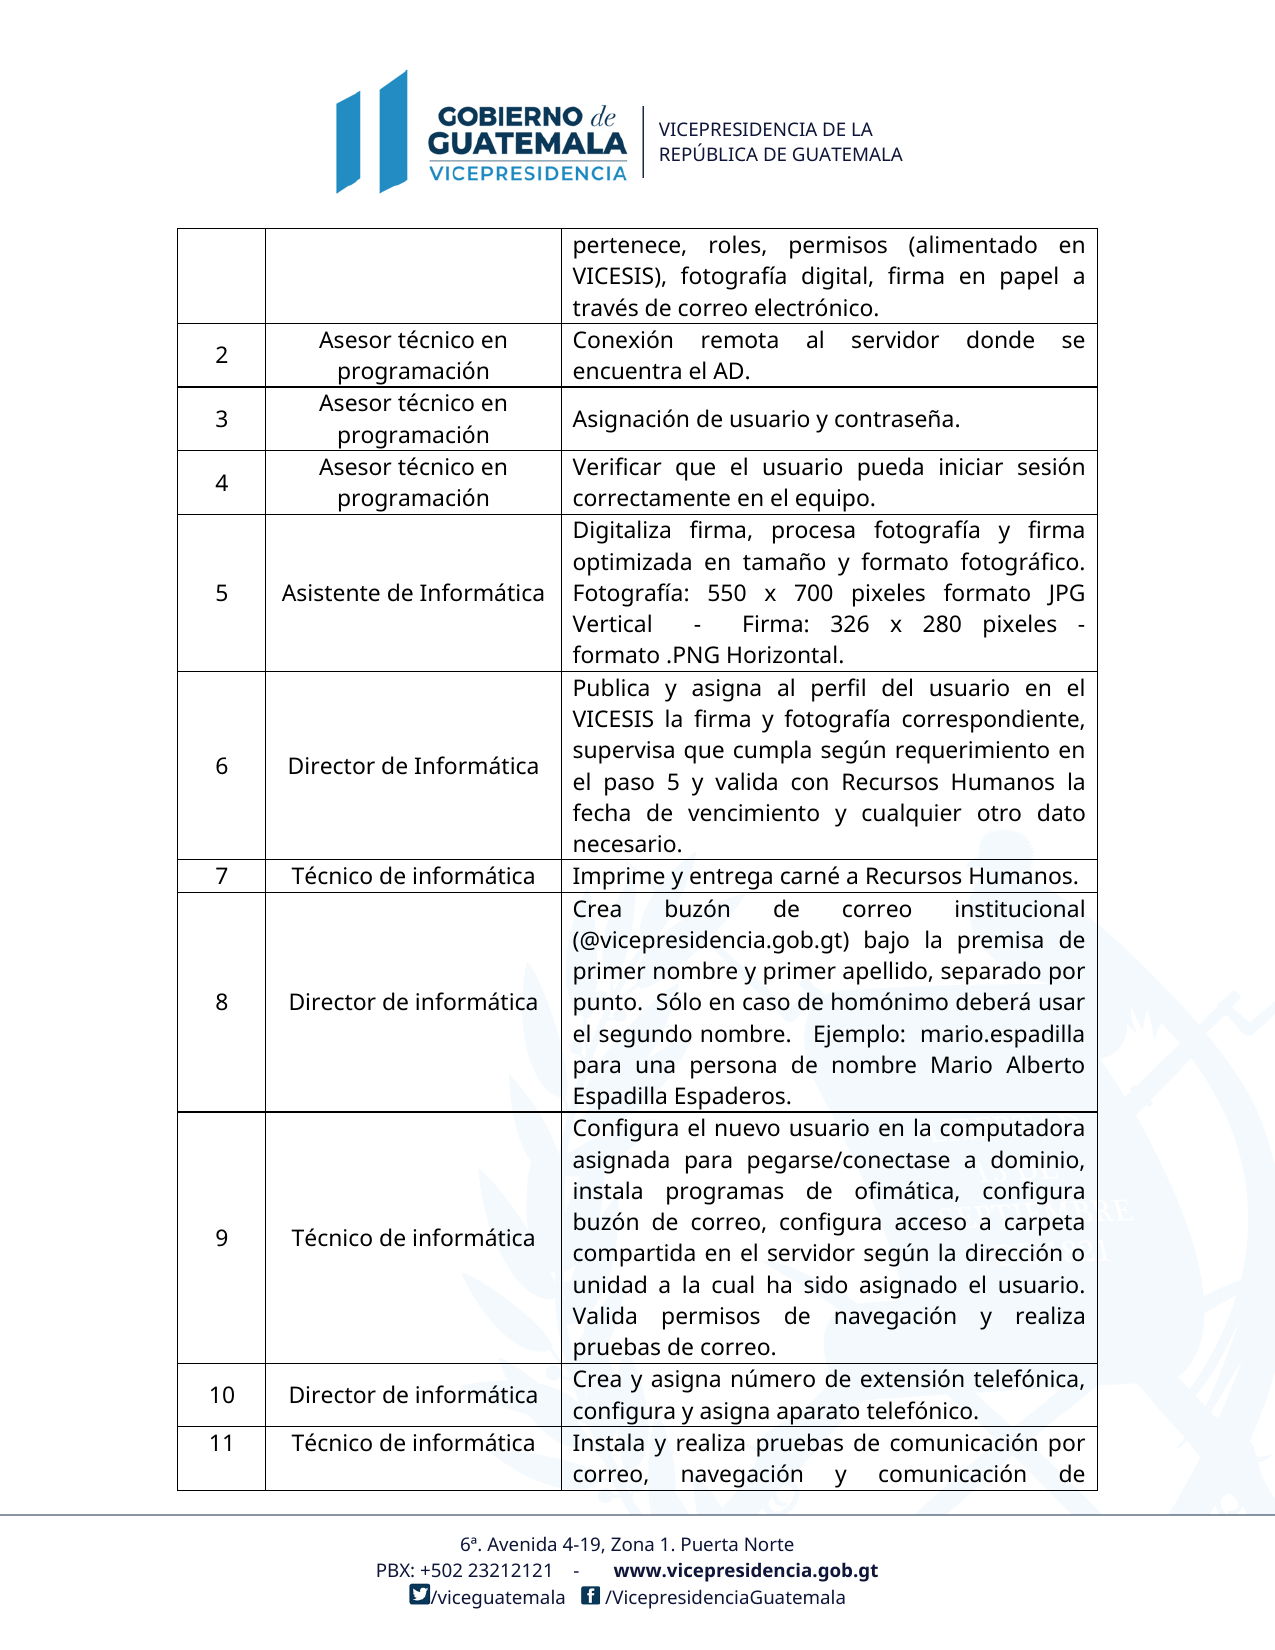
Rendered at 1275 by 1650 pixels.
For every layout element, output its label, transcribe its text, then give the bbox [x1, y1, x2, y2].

table_cell Director de informática [266, 1364, 561, 1426]
table_cell Imprime y entrega carné a Recursos Humanos. [562, 860, 1097, 892]
table_cell Técnico de informática [266, 860, 561, 892]
table_cell 6 [178, 672, 265, 859]
table_cell Asistente de Informática [266, 515, 561, 671]
table_cell Asignación de usuario y contraseña. [562, 388, 1097, 450]
table_cell 5 [178, 515, 265, 671]
table_cell Crea buzón de correo institucional (@vicepresidencia.gob.gt) bajo la premisa de primer nombre y primer apellido, separado por punto. Sólo en caso de homónimo deberá usar el segundo nombre. Ejemplo: mario.espadilla para una persona de nombre Mario Alberto Espadilla Espaderos. [562, 893, 1097, 1111]
table_cell 1 [178, 229, 265, 323]
table_cell Asesor técnico en programación [266, 388, 561, 450]
picture [0, 0, 1275, 1650]
table_cell 10 [178, 1364, 265, 1426]
table_cell Crea y asigna número de extensión telefónica, configura y asigna aparato telefónico. [562, 1364, 1097, 1426]
table_cell 7 [178, 860, 265, 892]
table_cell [562, 229, 1097, 323]
table_cell 4 [178, 451, 265, 513]
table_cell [266, 1427, 561, 1489]
table_cell Técnico de informática [266, 1113, 561, 1362]
table_cell 9 [178, 1113, 265, 1362]
table_cell Director de Informática [266, 672, 561, 859]
table_cell Asesor técnico en programación [266, 324, 561, 386]
table_cell 3 [178, 388, 265, 450]
table_cell Configura el nuevo usuario en la computadora asignada para pegarse/conectase a dominio, instala programas de ofimática, configura buzón de correo, configura acceso a carpeta compartida en el servidor según la dirección o unidad a la cual ha sido asignado el usuario. Valida permisos de navegación y realiza pruebas de correo. [562, 1113, 1097, 1362]
table_cell Digitaliza firma, procesa fotografía y firma optimizada en tamaño y formato fotográfico. Fotografía: 550 x 700 pixeles formato JPG Vertical - Firma: 326 x 280 pixeles - formato .PNG Horizontal. [562, 515, 1097, 671]
table_cell Publica y asigna al perfil del usuario en el VICESIS la firma y fotografía correspondiente, supervisa que cumpla según requerimiento en el paso 5 y valida con Recursos Humanos la fecha de vencimiento y cualquier otro dato necesario. [562, 672, 1097, 859]
table_cell Director de informática [266, 893, 561, 1111]
table_cell Conexión remota al servidor donde se encuentra el AD. [562, 324, 1097, 386]
table_cell Asesor técnico en programación [266, 451, 561, 513]
table_cell 8 [178, 893, 265, 1111]
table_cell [266, 229, 561, 323]
table_cell 2 [178, 324, 265, 386]
table_cell Verificar que el usuario pueda iniciar sesión correctamente en el equipo. [562, 451, 1097, 513]
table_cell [562, 1427, 1097, 1489]
table_cell 11 [178, 1427, 265, 1489]
